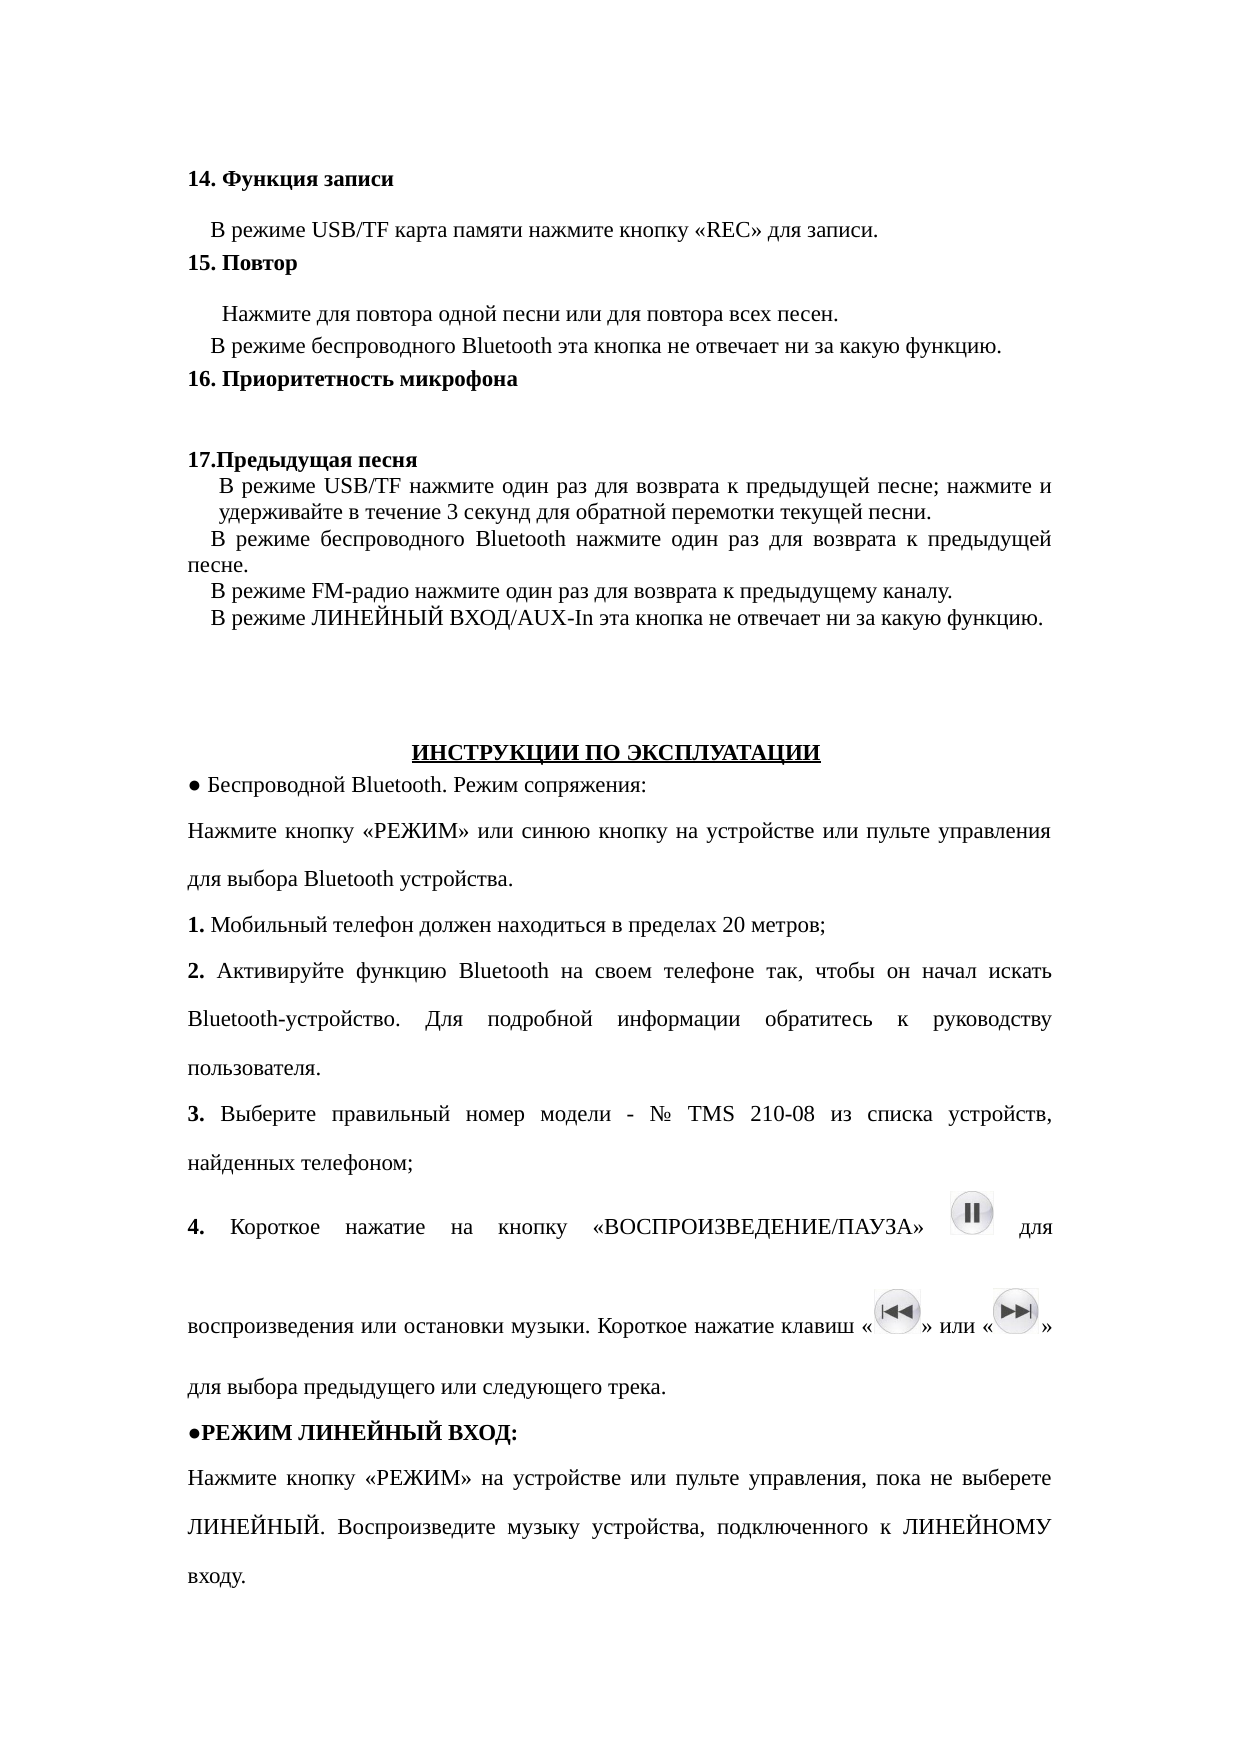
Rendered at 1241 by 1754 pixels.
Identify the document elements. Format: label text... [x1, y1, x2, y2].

text В режиме FM-радио нажмите один раз для возврата к предыдущему каналу. [187, 577, 1053, 604]
text В режиме USB/TF нажмите один раз для возврата к предыдущей песне; нажмите и удерживайте в течение 3 секунд для обратной перемотки текущей песни. [218, 472, 1053, 525]
text ● Беспроводной Bluetooth. Режим сопряжения: [187, 768, 1053, 801]
text В режиме USB/TF карта памяти нажмите кнопку «REC» для записи. [210, 213, 1053, 246]
text ИНСТРУКЦИИ ПО ЭКСПЛУАТАЦИИ [187, 736, 1044, 768]
text 2. Активируйте функцию Bluetooth на своем телефоне так, чтобы он начал искать Bluetooth-устройство. Для подробной информации обратитесь к руководству пользователя. [187, 954, 1053, 1084]
text 3. Выберите правильный номер модели - № TMS 210-08 из списка устройств, найденных телефоном; [187, 1097, 1053, 1178]
text Нажмите для повтора одной песни или для повтора всех песен. [210, 297, 1053, 329]
list Повтор [187, 246, 1053, 278]
text Нажмите кнопку «РЕЖИМ» на устройстве или пульте управления, пока не выберете ЛИНЕЙНЫЙ. Воспроизведите музыку устройства, подключенного к ЛИНЕЙНОМУ входу. [187, 1461, 1053, 1591]
picture [993, 1288, 1039, 1334]
text В режиме беспроводного Bluetooth эта кнопка не отвечает ни за какую функцию. [210, 329, 1053, 362]
text 17.Предыдущая песня [187, 446, 1053, 472]
text В режиме беспроводного Bluetooth нажмите один раз для возврата к предыдущей песне. [187, 525, 1053, 577]
text 4. Короткое нажатие на кнопку «ВОСПРОИЗВЕДЕНИЕ/ПАУЗА» для воспроизведения или остановки музыки. Короткое нажатие клавиш «» или «» для выбора предыдущего или следующего трека. [187, 1191, 1053, 1402]
text Нажмите кнопку «РЕЖИМ» или синюю кнопку на устройстве или пульте управления для выбора Bluetooth устройства. [187, 814, 1053, 895]
text В режиме ЛИНЕЙНЫЙ ВХОД/AUX-In эта кнопка не отвечает ни за какую функцию. [187, 604, 1053, 630]
text 1. Мобильный телефон должен находиться в пределах 20 метров; [187, 908, 1053, 941]
list Функция записи [187, 162, 1053, 194]
list Приоритетность микрофона [187, 362, 1053, 394]
picture [874, 1289, 922, 1334]
picture [950, 1191, 994, 1235]
text ●РЕЖИМ ЛИНЕЙНЫЙ ВХОД: [187, 1416, 1053, 1448]
